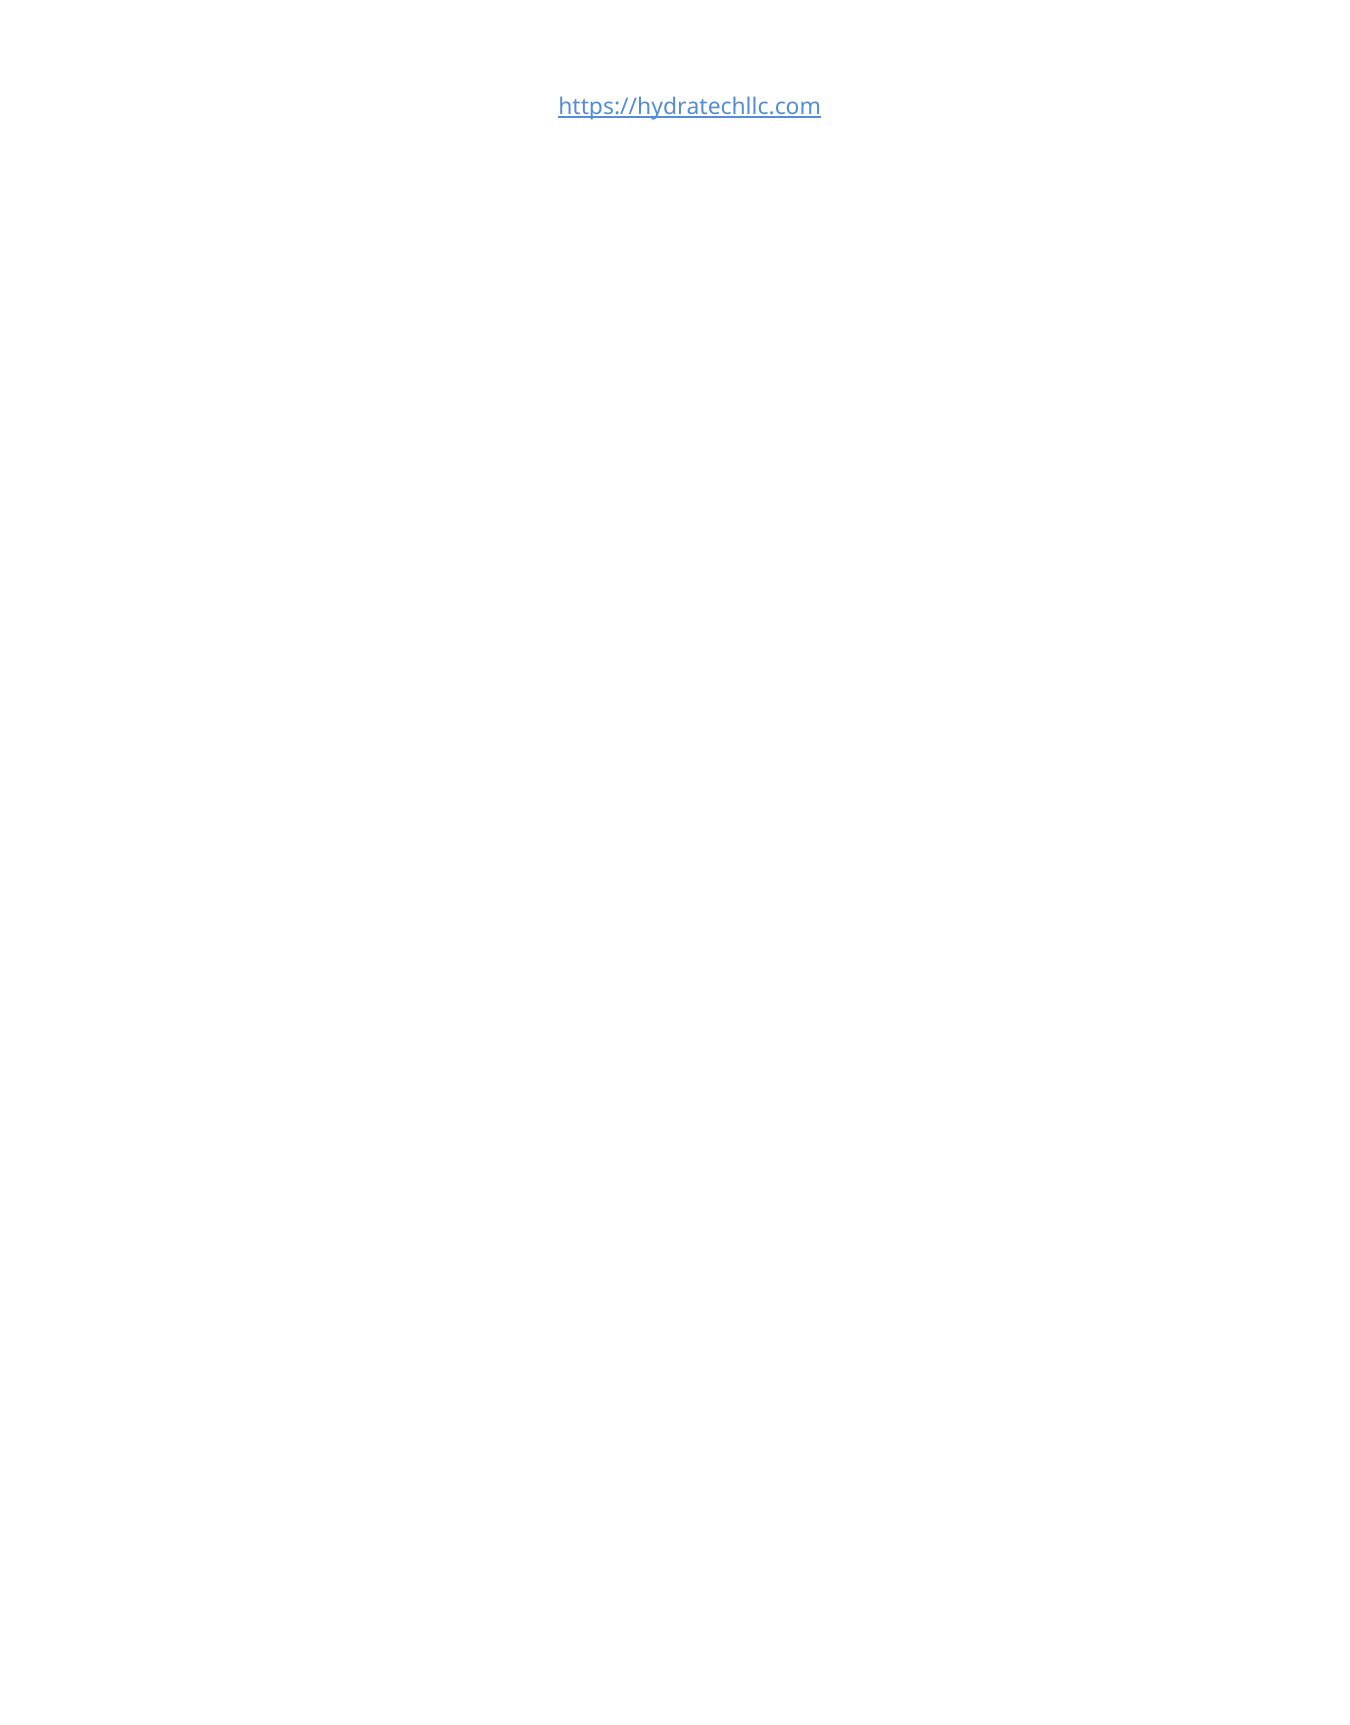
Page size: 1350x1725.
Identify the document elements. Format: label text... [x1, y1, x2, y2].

text https://hydratechllc.com [165, 89, 1214, 120]
